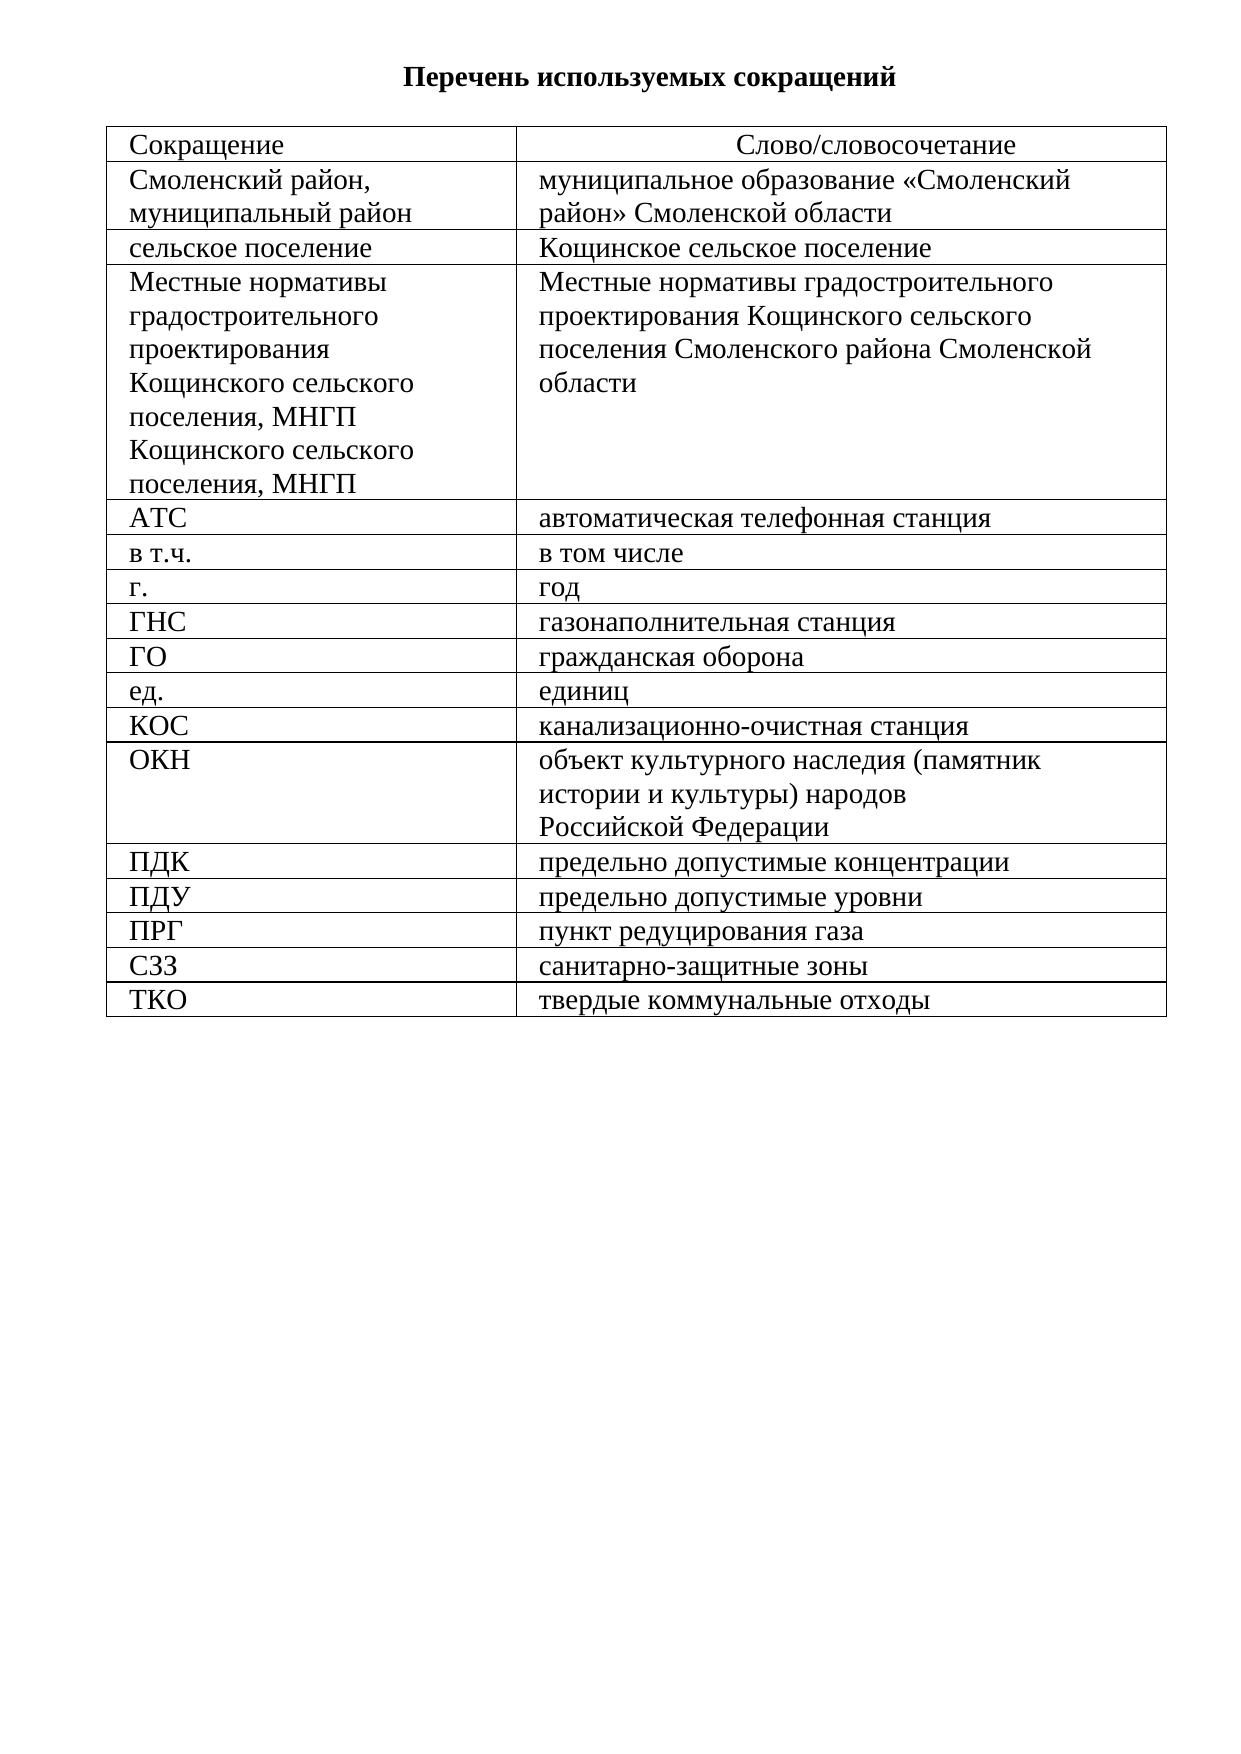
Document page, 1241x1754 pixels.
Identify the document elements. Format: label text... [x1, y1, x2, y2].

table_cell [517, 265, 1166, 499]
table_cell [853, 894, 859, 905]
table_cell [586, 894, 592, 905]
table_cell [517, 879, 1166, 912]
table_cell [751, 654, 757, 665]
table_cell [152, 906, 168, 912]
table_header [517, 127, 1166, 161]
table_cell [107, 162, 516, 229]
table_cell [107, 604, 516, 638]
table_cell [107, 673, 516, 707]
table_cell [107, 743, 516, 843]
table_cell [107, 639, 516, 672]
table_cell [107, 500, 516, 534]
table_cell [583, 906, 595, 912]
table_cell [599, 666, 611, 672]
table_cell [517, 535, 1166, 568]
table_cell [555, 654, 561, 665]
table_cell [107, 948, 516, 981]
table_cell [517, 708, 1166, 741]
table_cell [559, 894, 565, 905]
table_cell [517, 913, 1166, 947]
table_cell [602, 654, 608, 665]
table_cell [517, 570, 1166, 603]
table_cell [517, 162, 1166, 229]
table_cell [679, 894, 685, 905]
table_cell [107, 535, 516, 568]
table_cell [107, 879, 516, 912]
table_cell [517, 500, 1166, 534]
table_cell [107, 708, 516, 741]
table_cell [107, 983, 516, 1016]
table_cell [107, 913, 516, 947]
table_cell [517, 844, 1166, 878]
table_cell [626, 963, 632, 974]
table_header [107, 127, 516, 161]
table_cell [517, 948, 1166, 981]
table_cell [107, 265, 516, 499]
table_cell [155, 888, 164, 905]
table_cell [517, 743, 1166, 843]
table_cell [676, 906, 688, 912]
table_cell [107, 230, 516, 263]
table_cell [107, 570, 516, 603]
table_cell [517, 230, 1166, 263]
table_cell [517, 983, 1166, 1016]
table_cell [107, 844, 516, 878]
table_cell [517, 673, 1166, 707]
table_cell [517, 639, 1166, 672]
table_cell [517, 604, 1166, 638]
text Перечень используемых сокращений [118, 59, 1181, 93]
